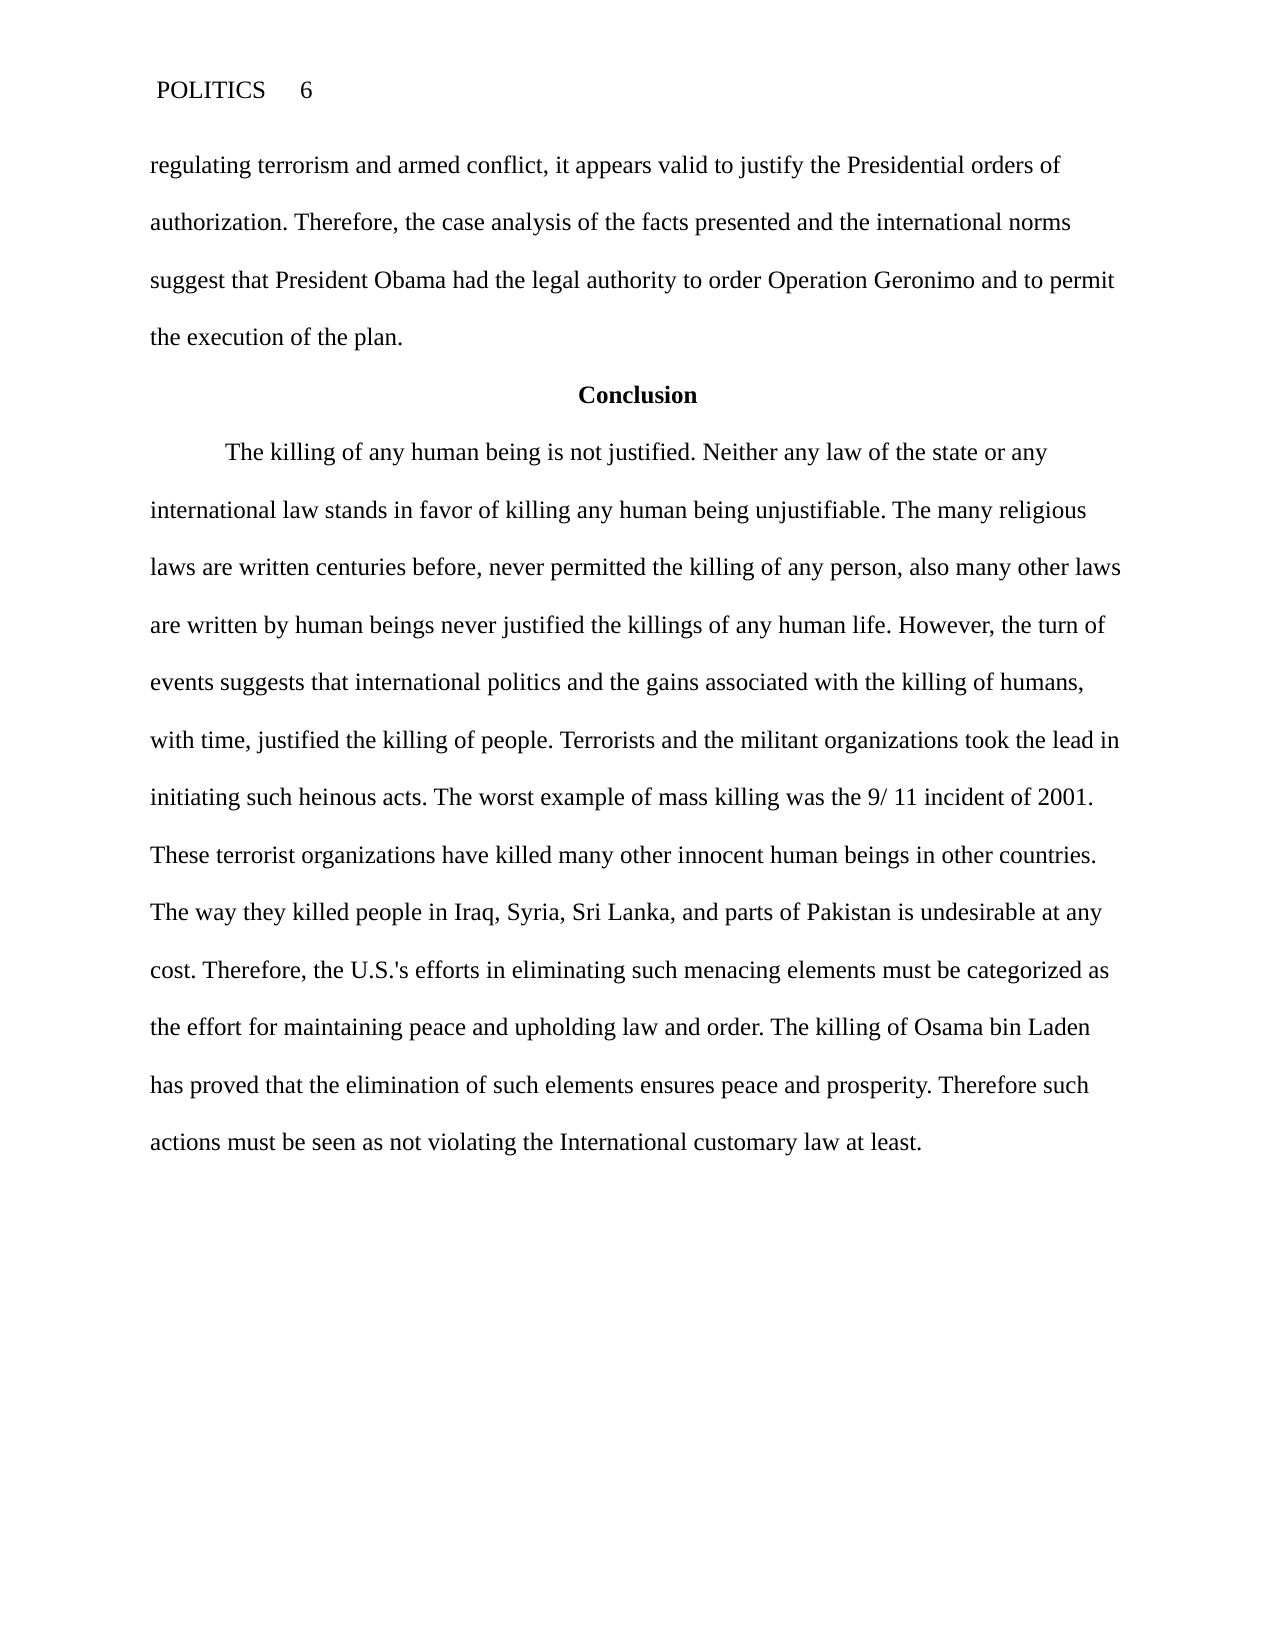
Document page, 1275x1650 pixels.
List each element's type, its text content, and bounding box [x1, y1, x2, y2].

text The killing of any human being is not justified. Neither any law of the state or any international law stands in favor of killing any human being unjustifiable. The many religious laws are written centuries before, never permitted the killing of any person, also many other laws are written by human beings never justified the killings of any human life. However, the turn of events suggests that international politics and the gains associated with the killing of humans, with time, justified the killing of people. Terrorists and the militant organizations took the lead in initiating such heinous acts. The worst example of mass killing was the 9/ 11 incident of 2001. These terrorist organizations have killed many other innocent human beings in other countries. The way they killed people in Iraq, Syria, Sri Lanka, and parts of Pakistan is undesirable at any cost. Therefore, the U.S.'s efforts in eliminating such menacing elements must be categorized as the effort for maintaining peace and upholding law and order. The killing of Osama bin Laden has proved that the elimination of such elements ensures peace and prosperity. Therefore such actions must be seen as not violating the International customary law at least. [150, 437, 1125, 1156]
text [150, 150, 1125, 351]
subtitle Conclusion [150, 380, 1125, 409]
